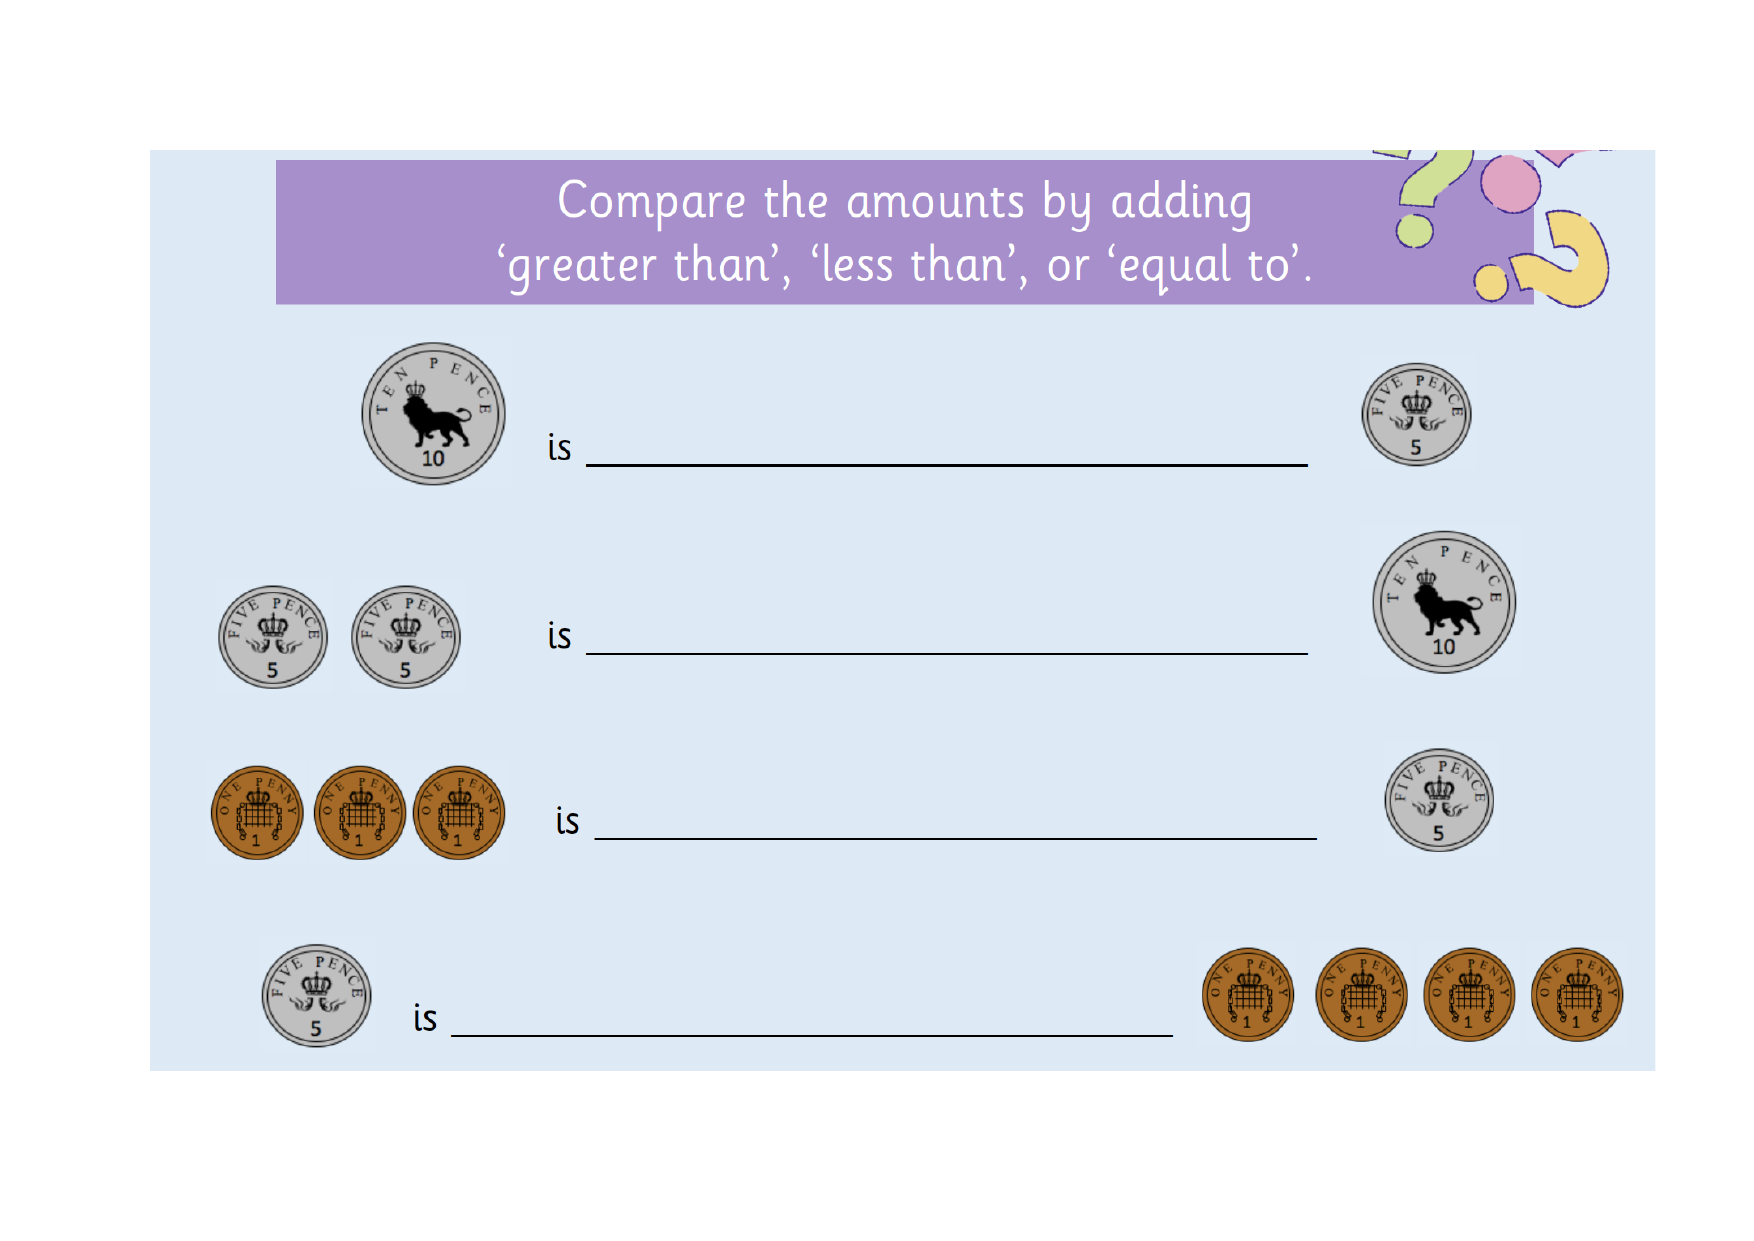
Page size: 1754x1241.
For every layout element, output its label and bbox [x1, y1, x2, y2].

picture [150, 150, 1656, 1071]
